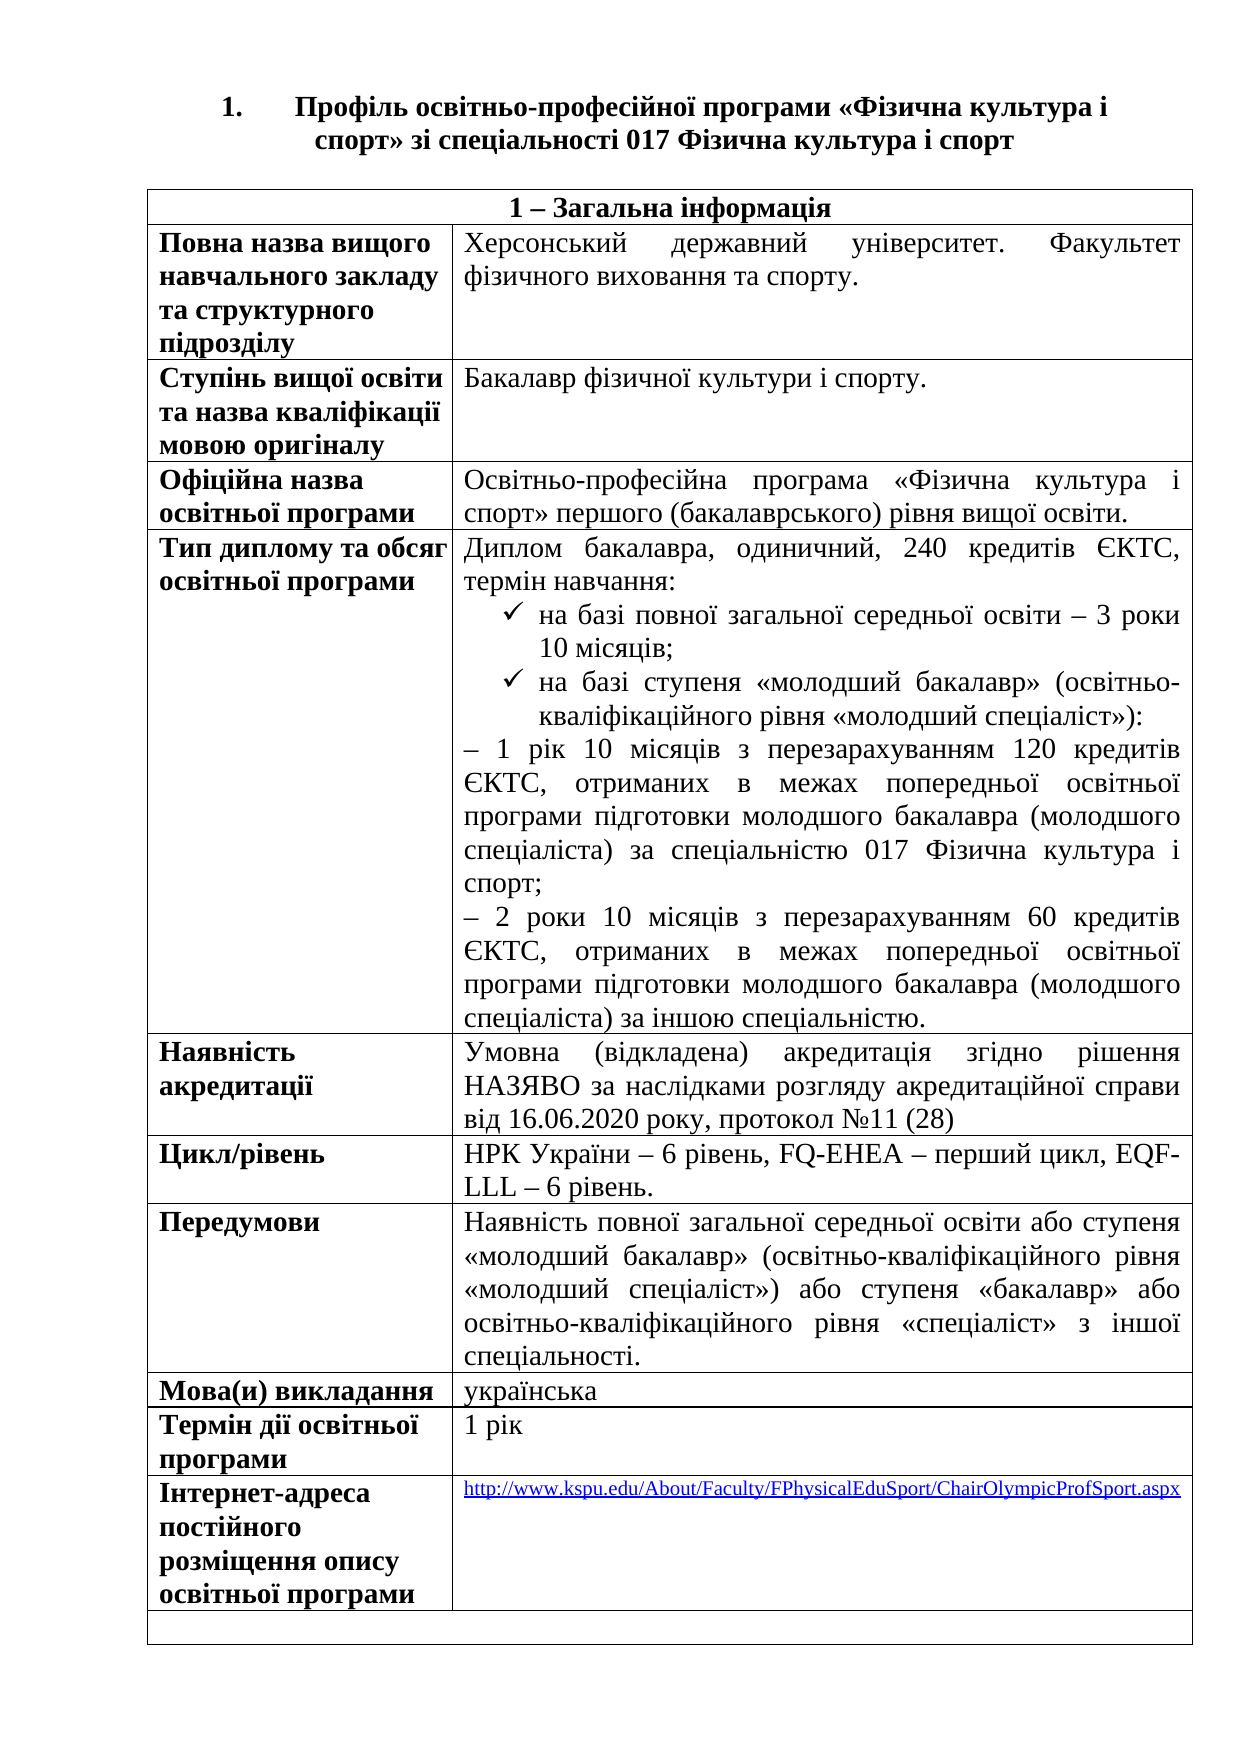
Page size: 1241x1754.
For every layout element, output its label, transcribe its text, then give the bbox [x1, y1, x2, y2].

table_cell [148, 1611, 1192, 1644]
table_cell Бакалавр фізичної культури і спорту. [453, 360, 1192, 461]
table_cell Ступінь вищої освіти та назва кваліфікації мовою оригіналу [148, 360, 452, 461]
table_cell Диплом бакалавра, одиничний, 240 кредитів ЄКТС, термін навчання: на базі повної загальної середньої освіти – 3 роки 10 місяців; на базі ступеня «молодший бакалавр» (освітньо-кваліфікаційного рівня «молодший спеціаліст»): – 1 рік 10 місяців з перезарахуванням 120 кредитів ЄКТС, отриманих в межах попередньої освітньої програми підготовки молодшого бакалавра (молодшого спеціаліста) за спеціальністю 017 Фізична культура і спорт; – 2 роки 10 місяців з перезарахуванням 60 кредитів ЄКТС, отриманих в межах попередньої освітньої програми підготовки молодшого бакалавра (молодшого спеціаліста) за іншою спеціальністю. [453, 530, 1192, 1033]
table_cell 1 рік [453, 1408, 1192, 1474]
table_cell Офіційна назва освітньої програми [148, 462, 452, 529]
table_cell Умовна (відкладена) акредитація згідно рішення НАЗЯВО за наслідками розгляду акредитаційної справи від 16.06.2020 року, протокол №11 (28) [453, 1034, 1192, 1135]
table_header 1 – Загальна інформація [148, 190, 1192, 224]
table_cell Херсонський державний університет. Факультет фізичного виховання та спорту. [453, 225, 1192, 359]
table_cell Цикл/рівень [148, 1136, 452, 1203]
table_cell українська [453, 1373, 1192, 1406]
table_cell НРК України – 6 рівень, FQ-EHEA – перший цикл, EQF-LLL – 6 рівень. [453, 1136, 1192, 1203]
table_cell Інтернет-адреса постійного розміщення опису освітньої програми [148, 1476, 452, 1610]
table_cell Наявність акредитації [148, 1034, 452, 1135]
table_cell http://www.kspu.edu/About/Faculty/FPhysicalEduSport/ChairOlympicProfSport.aspx [453, 1476, 1192, 1610]
table_cell Повна назва вищого навчального закладу та структурного підрозділу [148, 225, 452, 359]
table_cell Освітньо-професійна програма «Фізична культура і спорт» першого (бакалаврського) рівня вищої освіти. [453, 462, 1192, 529]
table_cell Наявність повної загальної середньої освіти або ступеня «молодший бакалавр» (освітньо-кваліфікаційного рівня «молодший спеціаліст») або ступеня «бакалавр» або освітньо-кваліфікаційного рівня «спеціаліст» з іншої спеціальності. [453, 1204, 1192, 1372]
table_cell Термін дії освітньої програми [148, 1408, 452, 1474]
table_cell Тип диплому та обсяг освітньої програми [148, 530, 452, 1033]
text 1. Профіль освітньо-професійної програми «Фізична культура і спорт» зі спеціальності 017 Фізична культура і спорт [177, 89, 1152, 156]
table_cell Передумови [148, 1204, 452, 1372]
table_cell Мова(и) викладання [148, 1373, 452, 1406]
